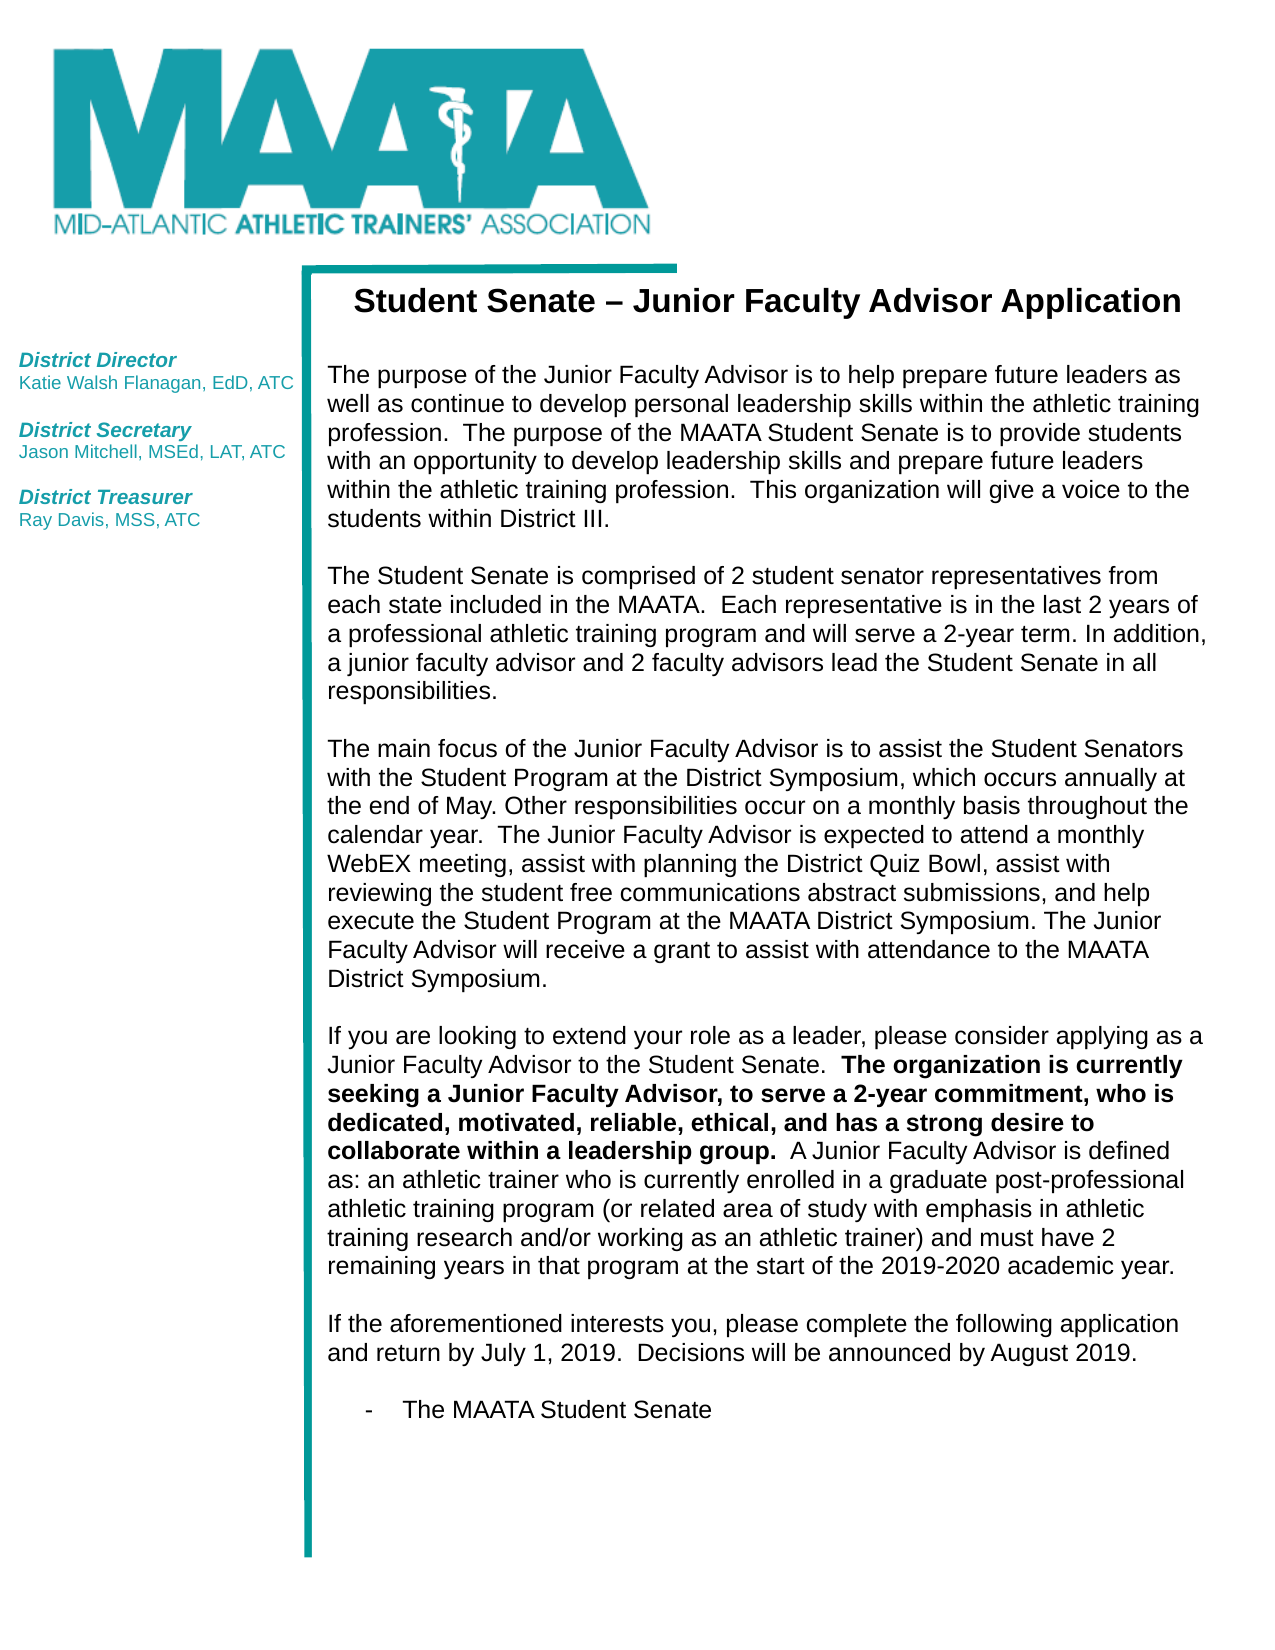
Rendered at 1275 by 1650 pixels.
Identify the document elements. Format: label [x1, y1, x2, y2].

picture [32, 41, 663, 248]
